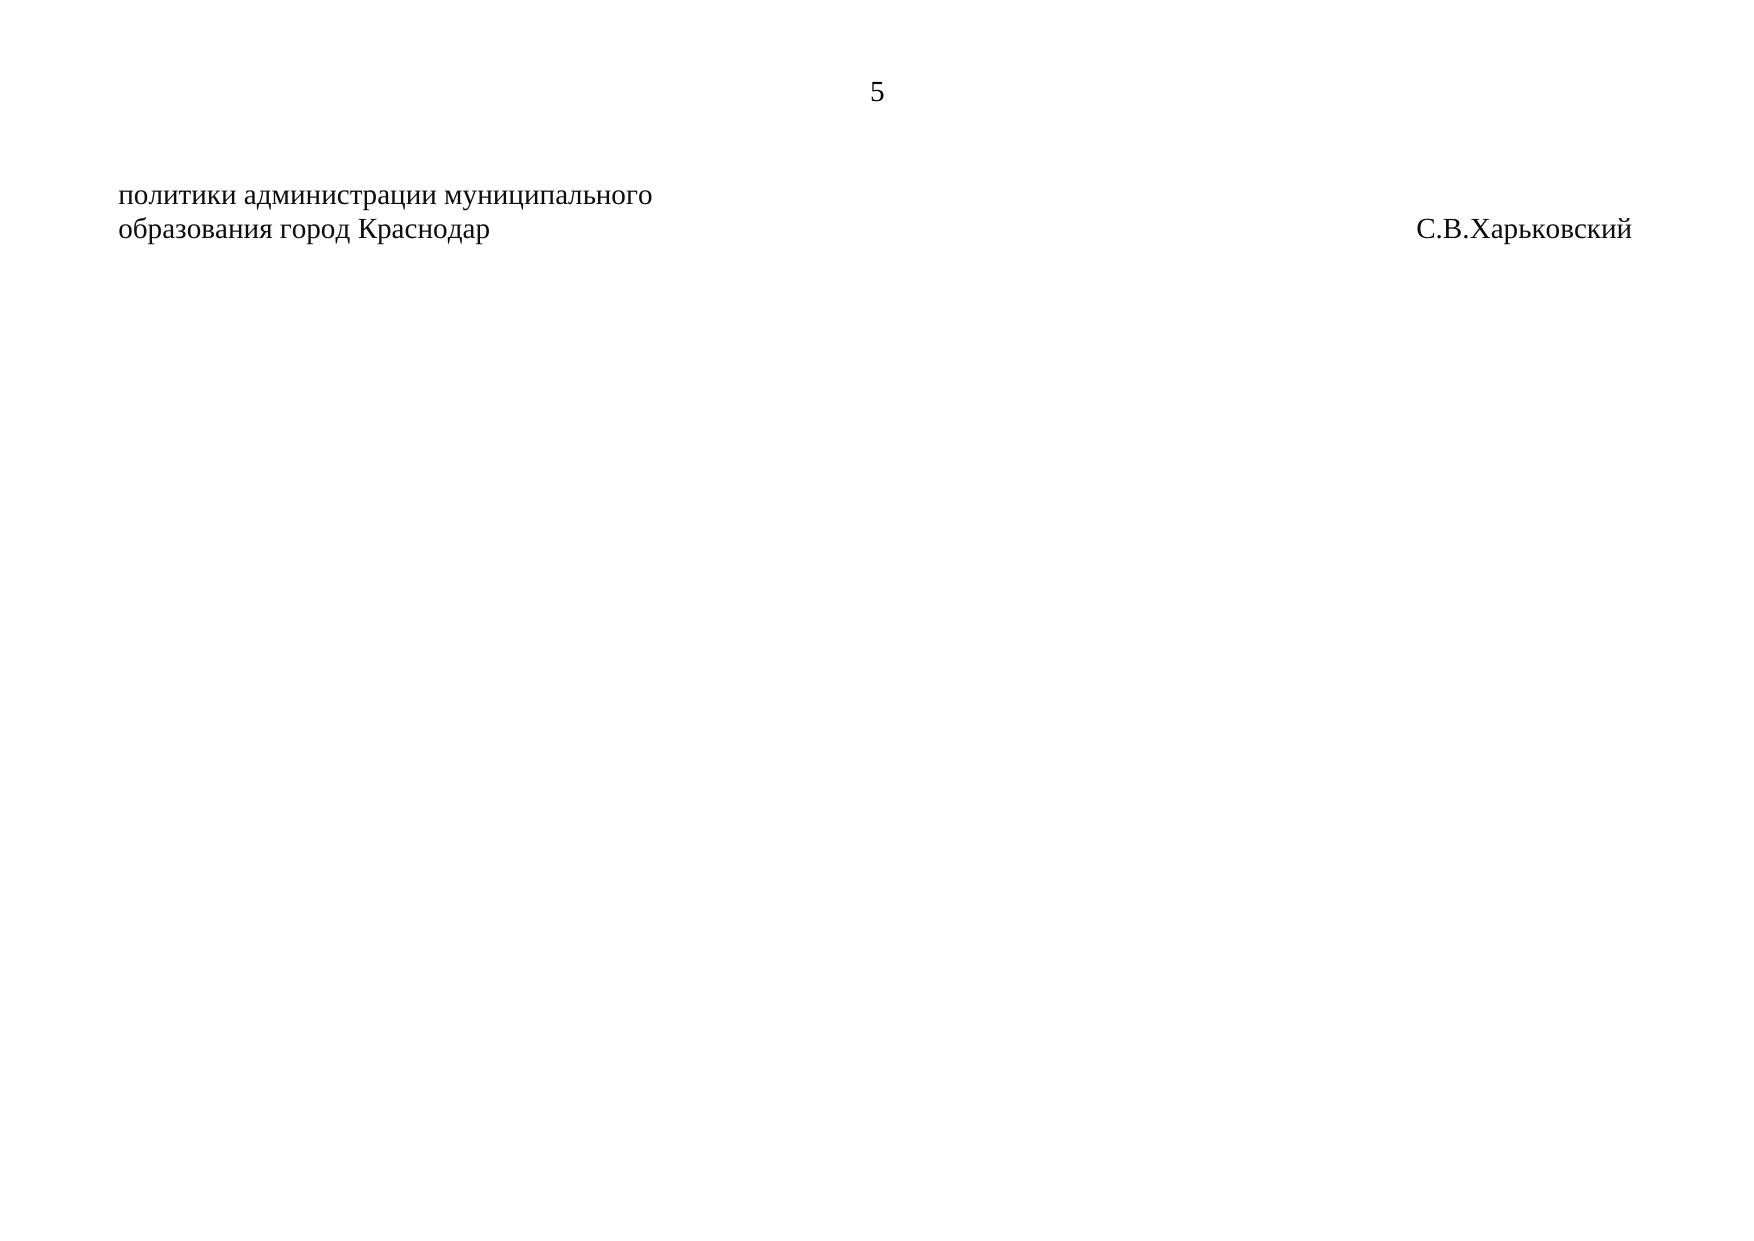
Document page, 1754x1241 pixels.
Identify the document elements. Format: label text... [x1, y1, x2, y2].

text образования город Краснодар С.В.Харьковский [118, 211, 1636, 244]
text политики администрации муниципального [118, 177, 1636, 211]
